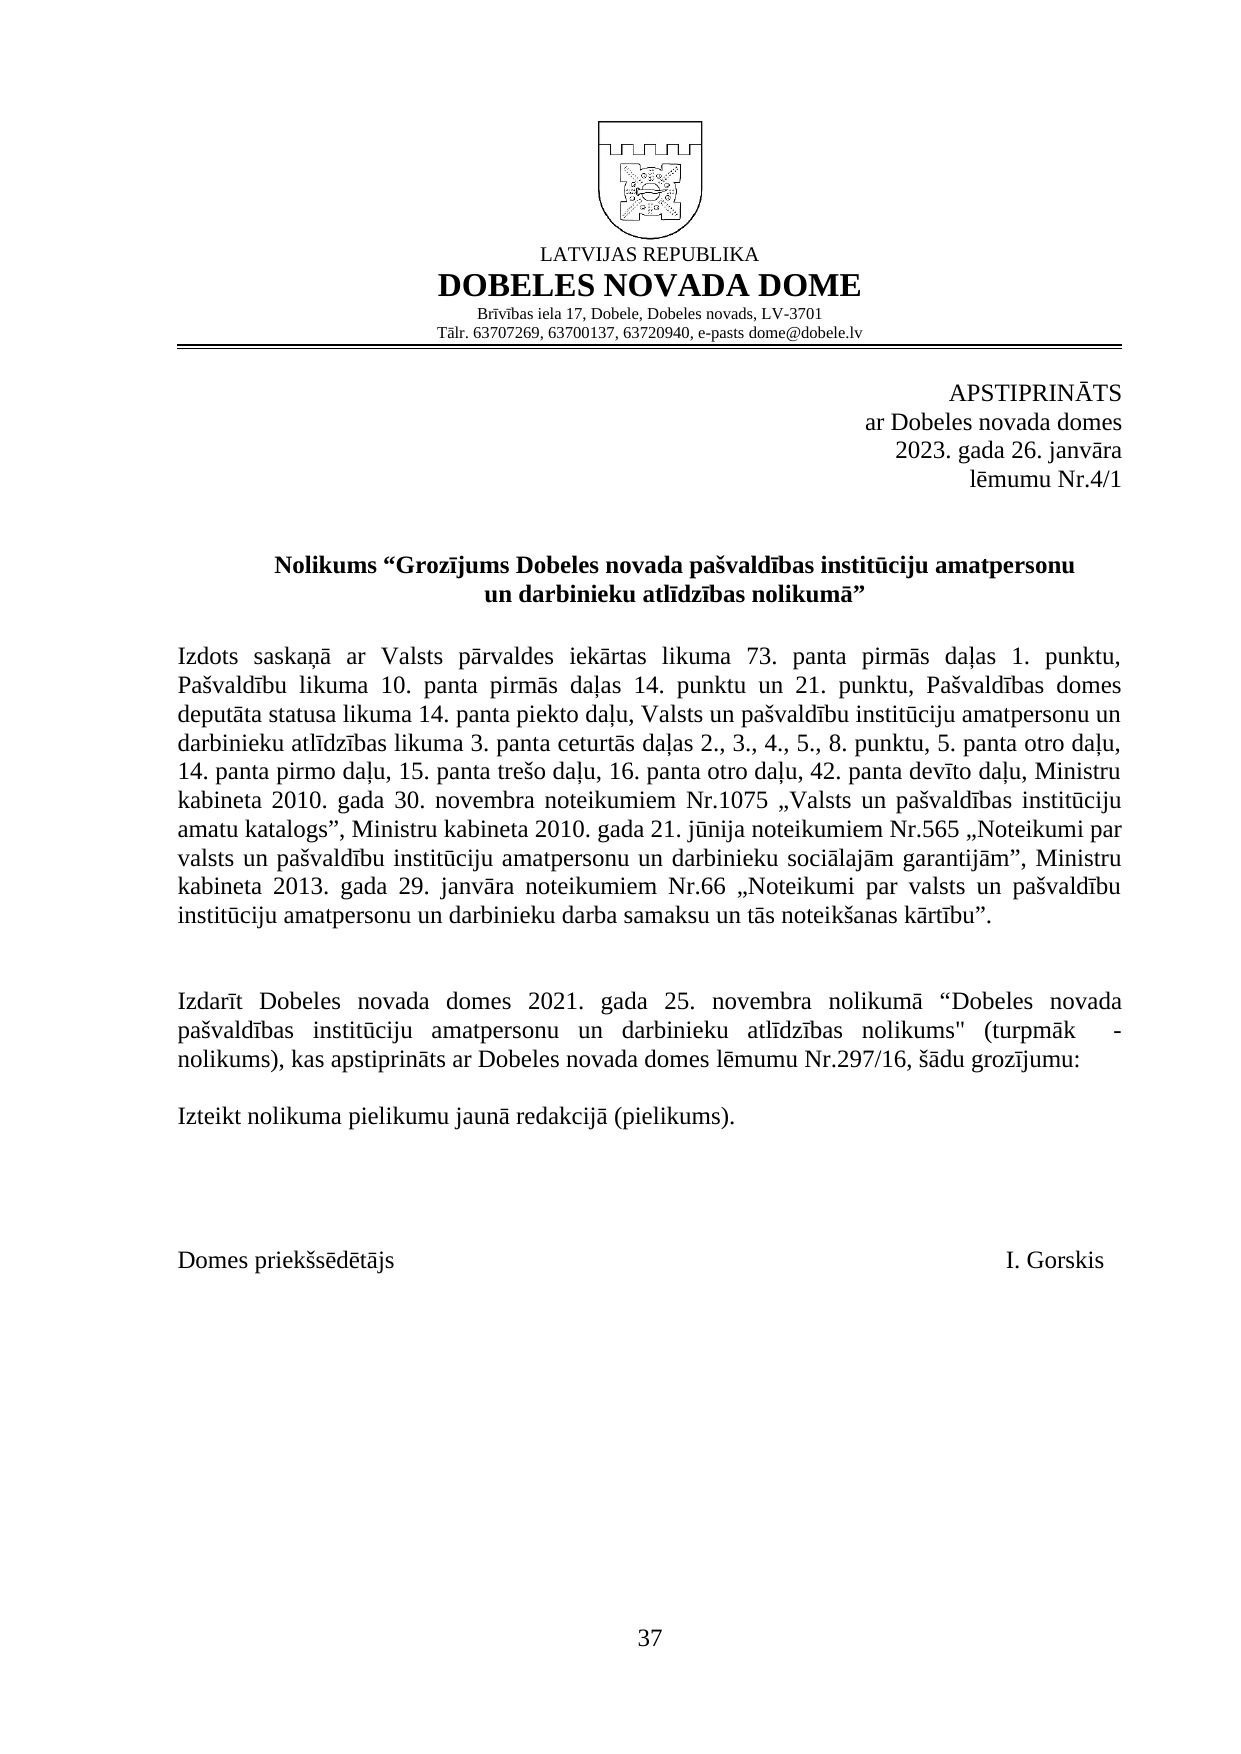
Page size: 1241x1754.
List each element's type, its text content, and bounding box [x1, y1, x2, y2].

text ar Dobeles novada domes [177, 407, 1122, 435]
text Nolikums “Grozījums Dobeles novada pašvaldības institūciju amatpersonu [177, 550, 1172, 579]
text APSTIPRINĀTS [177, 378, 1122, 407]
text Domes priekšsēdētājs I. Gorskis [177, 1245, 1113, 1274]
text lēmumu Nr.4/1 [177, 464, 1122, 493]
text DOBELES NOVADA DOME [177, 266, 1122, 304]
picture [594, 118, 705, 242]
text 2023. gada 26. janvāra [177, 435, 1122, 464]
text Izteikt nolikuma pielikumu jaunā redakcijā (pielikums). [177, 1101, 1122, 1130]
text un darbinieku atlīdzības nolikumā” [177, 579, 1172, 608]
text Brīvības iela 17, Dobele, Dobeles novads, LV-3701 [177, 304, 1122, 323]
text Izdots saskaņā ar Valsts pārvaldes iekārtas likuma 73. panta pirmās daļas 1. punktu, Pašvaldību likuma 10. panta pirmās daļas 14. punktu un 21. punktu, Pašvaldības domes deputāta statusa likuma 14. panta piekto daļu, Valsts un pašvaldību institūciju amatpersonu un darbinieku atlīdzības likuma 3. panta ceturtās daļas 2., 3., 4., 5., 8. punktu, 5. panta otro daļu, 14. panta pirmo daļu, 15. panta trešo daļu, 16. panta otro daļu, 42. panta devīto daļu, Ministru kabineta 2010. gada 30. novembra noteikumiem Nr.1075 „Valsts un pašvaldības institūciju amatu katalogs”, Ministru kabineta 2010. gada 21. jūnija noteikumiem Nr.565 „Noteikumi par valsts un pašvaldību institūciju amatpersonu un darbinieku sociālajām garantijām”, Ministru kabineta 2013. gada 29. janvāra noteikumiem Nr.66 „Noteikumi par valsts un pašvaldību institūciju amatpersonu un darbinieku darba samaksu un tās noteikšanas kārtību”. [177, 641, 1122, 929]
text Tālr. 63707269, 63700137, 63720940, e-pasts dome@dobele.lv [177, 323, 1122, 344]
text Izdarīt Dobeles novada domes 2021. gada 25. novembra nolikumā “Dobeles novada pašvaldības institūciju amatpersonu un darbinieku atlīdzības nolikums" (turpmāk - nolikums), kas apstiprināts ar Dobeles novada domes lēmumu Nr.297/16, šādu grozījumu: [177, 986, 1122, 1073]
text LATVIJAS REPUBLIKA [177, 242, 1122, 266]
